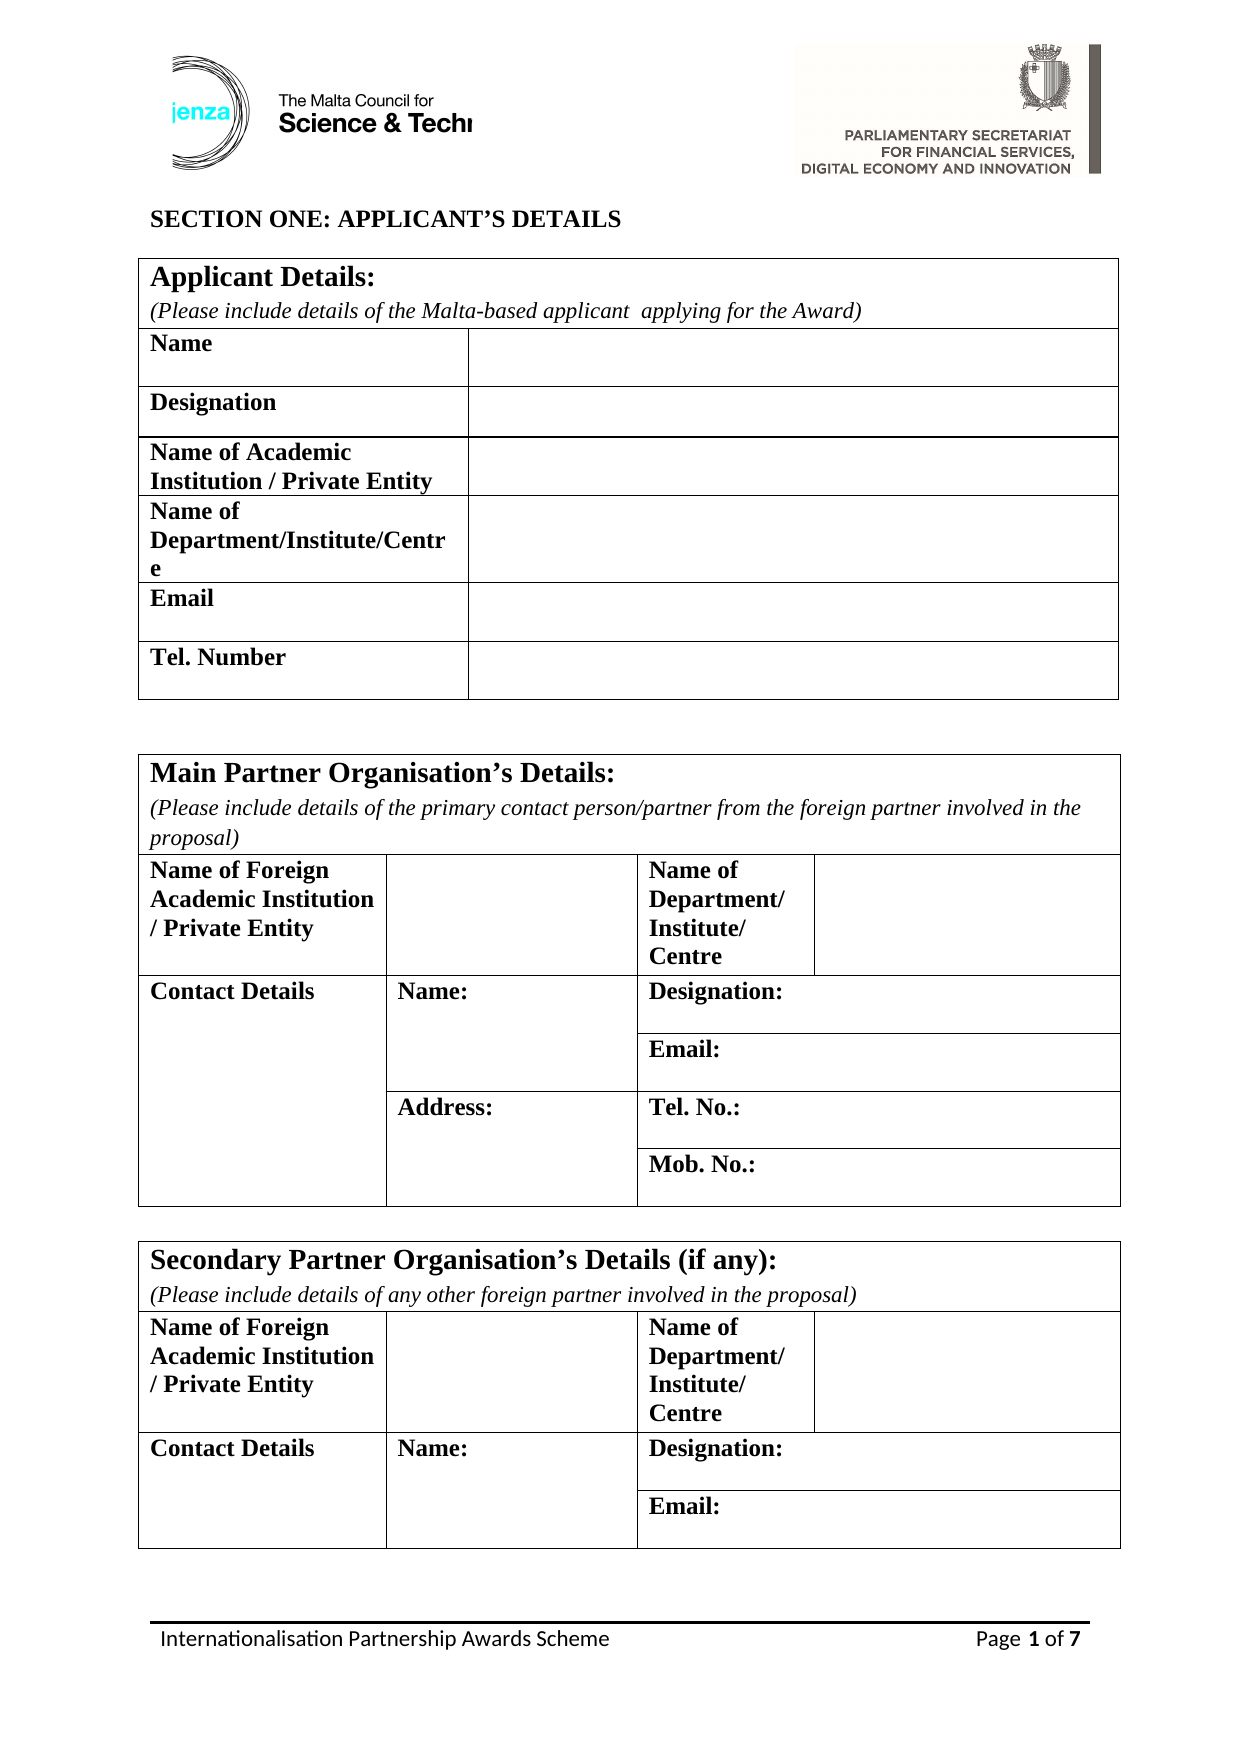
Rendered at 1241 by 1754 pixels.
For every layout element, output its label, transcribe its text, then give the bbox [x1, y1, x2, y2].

table_cell Name [139, 329, 468, 386]
table_cell Contact Details [139, 976, 386, 1206]
table_cell Email: [638, 1491, 1120, 1548]
table_cell Contact Details [139, 1433, 386, 1548]
table_cell Name of Foreign Academic Institution / Private Entity [139, 1312, 386, 1432]
text SECTION ONE: APPLICANT’S DETAILS [150, 204, 1090, 233]
table_cell [469, 496, 1118, 582]
table_cell Tel. Number [139, 642, 468, 699]
table_cell Name of Academic Institution / Private Entity [139, 438, 468, 495]
table_cell [469, 642, 1118, 699]
picture [173, 51, 473, 177]
table_cell Email [139, 583, 468, 641]
table_cell Name of Department/Institute/Centre [139, 496, 468, 582]
table_cell [815, 1312, 1120, 1432]
table_cell [815, 855, 1120, 975]
table_cell Email: [638, 1034, 1120, 1091]
table_cell Name: [387, 1433, 637, 1548]
table_header Applicant Details: (Please include details of the Malta-based applicant applying for the Award) [139, 259, 1118, 327]
table_header Main Partner Organisation’s Details: (Please include details of the primary contact person/partner from the foreign partner involved in the proposal) [139, 755, 1120, 854]
table_header Secondary Partner Organisation’s Details (if any): (Please include details of any other foreign partner involved in the proposal) [139, 1242, 1120, 1311]
table_cell Designation [139, 387, 468, 436]
table_cell Name: [387, 976, 637, 1091]
table_cell Designation: [638, 976, 1120, 1033]
table_cell Name of Foreign Academic Institution / Private Entity [139, 855, 386, 975]
table_cell [387, 1312, 637, 1432]
table_cell Address: [387, 1092, 637, 1206]
table_cell [387, 855, 637, 975]
table_cell Name of Department/ Institute/ Centre [638, 855, 814, 975]
table_cell Designation: [638, 1433, 1120, 1490]
table_cell [469, 438, 1118, 495]
picture [795, 42, 1102, 177]
table_cell Name of Department/ Institute/ Centre [638, 1312, 814, 1432]
table_cell Tel. No.: [638, 1092, 1120, 1148]
table_cell Mob. No.: [638, 1149, 1120, 1206]
table_cell [469, 583, 1118, 641]
table_cell [469, 329, 1118, 386]
table_cell [469, 387, 1118, 436]
